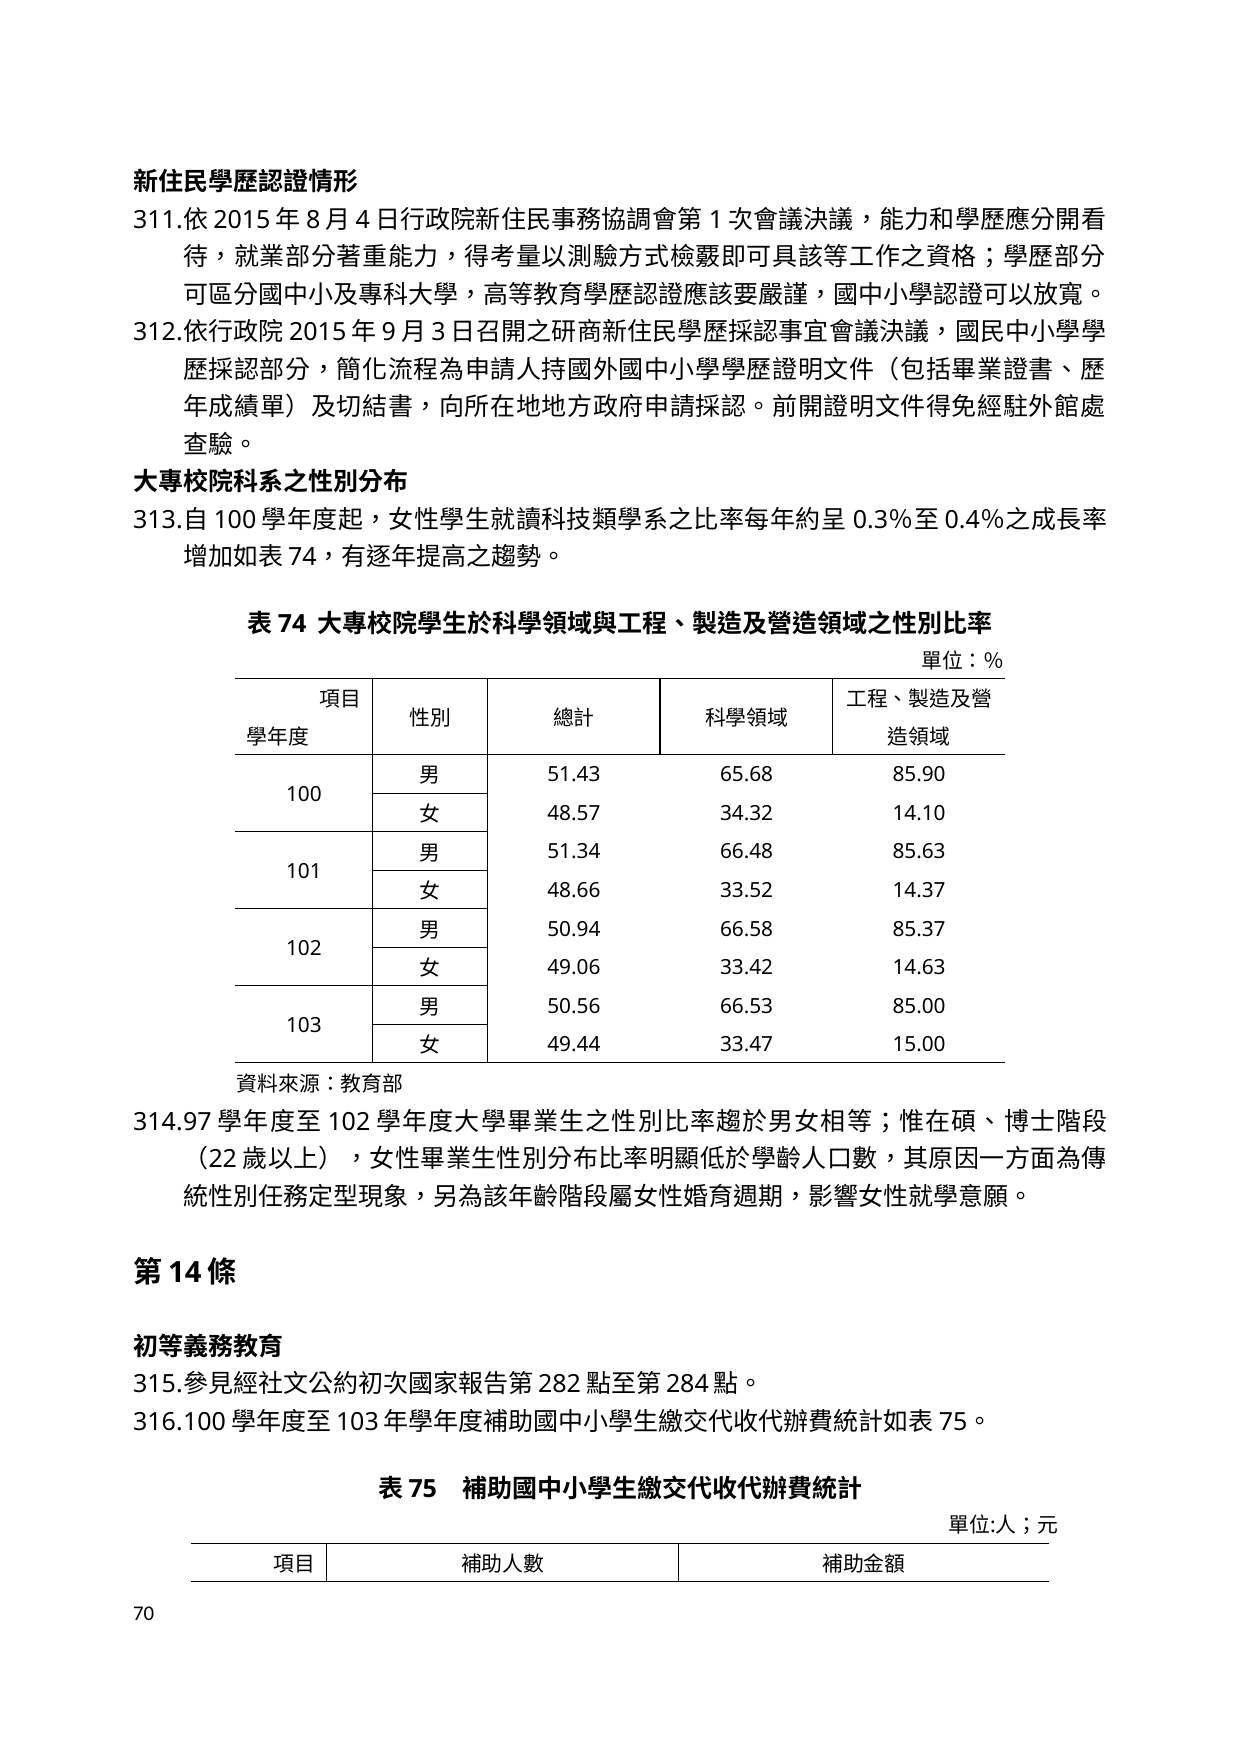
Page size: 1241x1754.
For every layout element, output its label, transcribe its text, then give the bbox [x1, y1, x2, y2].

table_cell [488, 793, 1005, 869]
text 新住民學歷認證情形 [133, 161, 1107, 199]
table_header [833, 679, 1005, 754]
list 100學年度至103年學年度補助國中小學生繳交代收代辦費統計如表75。 [133, 1401, 1107, 1438]
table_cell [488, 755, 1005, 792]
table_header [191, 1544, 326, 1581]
text 初等義務教育 [133, 1326, 1107, 1363]
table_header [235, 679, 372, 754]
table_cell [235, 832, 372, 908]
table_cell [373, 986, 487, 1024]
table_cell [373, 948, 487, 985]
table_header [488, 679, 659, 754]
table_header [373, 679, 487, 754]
text 第14條 [133, 1232, 1107, 1307]
list 依2015年8月4日行政院新住民事務協調會第1次會議決議，能力和學歷應分開看待，就業部分著重能力，得考量以測驗方式檢覈即可具該等工作之資格；學歷部分可區分國中小及專科大學，高等教育學歷認證應該要嚴謹，國中小學認證可以放寬。 [133, 199, 1107, 311]
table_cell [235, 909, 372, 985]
list 自100學年度起，女性學生就讀科技類學系之比率每年約呈0.3％至0.4％之成長率增加如表74，有逐年提高之趨勢。 [133, 499, 1107, 574]
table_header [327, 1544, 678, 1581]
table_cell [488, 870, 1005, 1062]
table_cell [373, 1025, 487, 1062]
text 單位:人；元 [133, 1505, 1058, 1542]
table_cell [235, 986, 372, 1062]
text 單位：％ [133, 640, 1004, 678]
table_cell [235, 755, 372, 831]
list 參見經社文公約初次國家報告第282點至第284點。 [133, 1363, 1107, 1401]
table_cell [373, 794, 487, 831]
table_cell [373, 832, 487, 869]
text 大專校院科系之性別分布 [133, 461, 1107, 499]
list 資料來源：教育部 [236, 1063, 1107, 1101]
list 依行政院2015年9月3日召開之研商新住民學歷採認事宜會議決議，國民中小學學歷採認部分，簡化流程為申請人持國外國中小學學歷證明文件（包括畢業證書、歷年成績單）及切結書，向所在地地方政府申請採認。前開證明文件得免經駐外館處查驗。 [133, 311, 1107, 461]
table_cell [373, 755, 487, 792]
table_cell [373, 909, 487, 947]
list 97學年度至102學年度大學畢業生之性別比率趨於男女相等；惟在碩、博士階段（22歲以上），女性畢業生性別分布比率明顯低於學齡人口數，其原因一方面為傳統性別任務定型現象，另為該年齡階段屬女性婚育週期，影響女性就學意願。 [133, 1101, 1107, 1213]
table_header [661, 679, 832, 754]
text 表74 大專校院學生於科學領域與工程、製造及營造領域之性別比率 [133, 603, 1107, 640]
text 表75 補助國中小學生繳交代收代辦費統計 [133, 1467, 1107, 1505]
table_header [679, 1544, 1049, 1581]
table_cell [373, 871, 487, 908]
